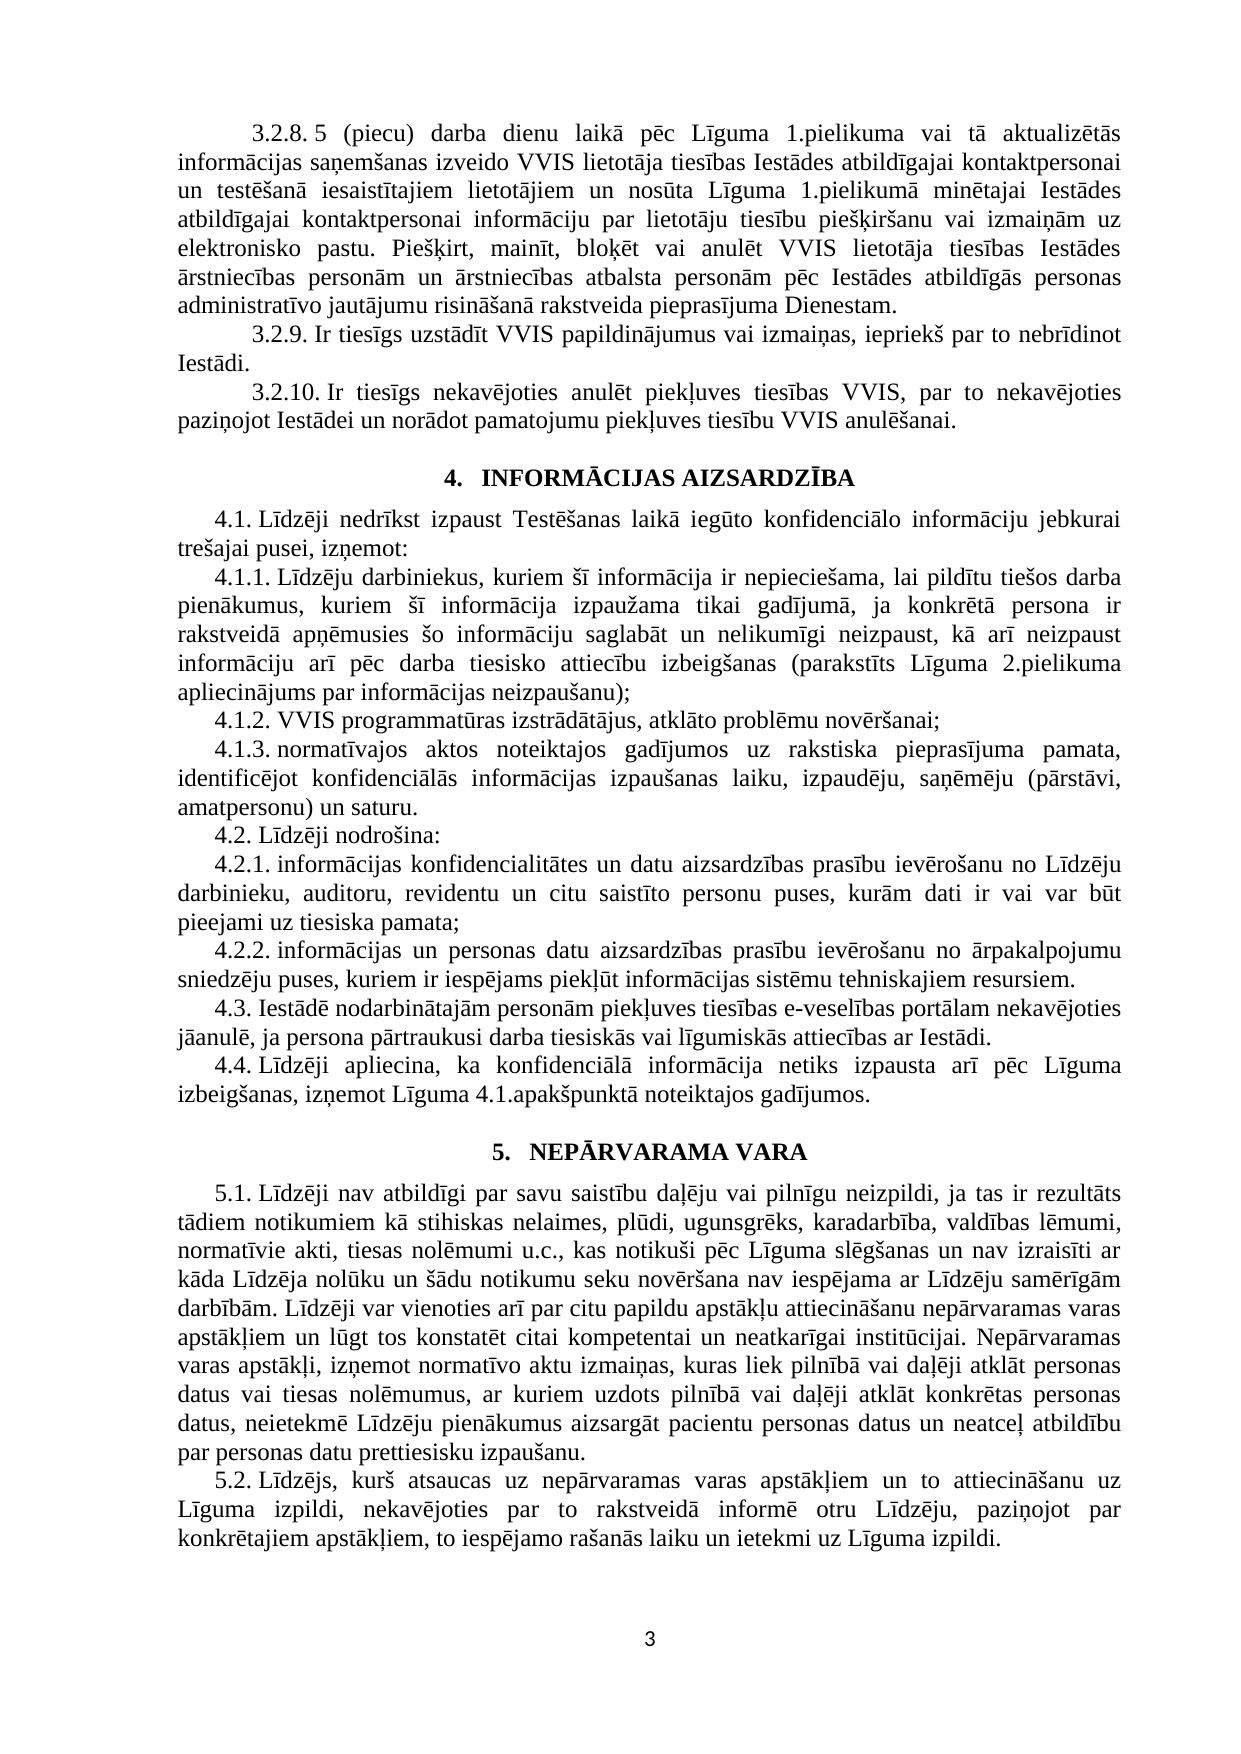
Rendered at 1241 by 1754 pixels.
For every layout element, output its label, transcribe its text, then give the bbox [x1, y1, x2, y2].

list Līdzējs, kurš atsaucas uz nepārvaramas varas apstākļiem un to attiecināšanu uz Līguma izpildi, nekavējoties par to rakstveidā informē otru Līdzēju, paziņojot par konkrētajiem apstākļiem, to iespējamo rašanās laiku un ietekmi uz Līguma izpildi. [177, 1466, 1122, 1552]
list VVIS programmatūras izstrādātājus, atklāto problēmu novēršanai; [177, 706, 1122, 734]
list Līdzēji nedrīkst izpaust Testēšanas laikā iegūto konfidenciālo informāciju jebkurai trešajai pusei, izņemot: [177, 504, 1122, 562]
list Informācijas aizsardzība [177, 463, 1122, 492]
list Līdzēji apliecina, ka konfidenciālā informācija netiks izpausta arī pēc Līguma izbeigšanas, izņemot Līguma 4.1.apakšpunktā noteiktajos gadījumos. [177, 1051, 1122, 1108]
list informācijas un personas datu aizsardzības prasību ievērošanu no ārpakalpojumu sniedzēju puses, kuriem ir iespējams piekļūt informācijas sistēmu tehniskajiem resursiem. [177, 936, 1122, 993]
list Līdzēji nodrošina: [177, 821, 1122, 849]
list Ir tiesīgs uzstādīt VVIS papildinājumus vai izmaiņas, iepriekš par to nebrīdinot Iestādi. [177, 319, 1122, 377]
list 5 (piecu) darba dienu laikā pēc Līguma 1.pielikuma vai tā aktualizētās informācijas saņemšanas izveido VVIS lietotāja tiesības Iestādes atbildīgajai kontaktpersonai un testēšanā iesaistītajiem lietotājiem un nosūta Līguma 1.pielikumā minētajai Iestādes atbildīgajai kontaktpersonai informāciju par lietotāju tiesību piešķiršanu vai izmaiņām uz elektronisko pastu. Piešķirt, mainīt, bloķēt vai anulēt VVIS lietotāja tiesības Iestādes ārstniecības personām un ārstniecības atbalsta personām pēc Iestādes atbildīgās personas administratīvo jautājumu risināšanā rakstveida pieprasījuma Dienestam. [177, 118, 1122, 319]
list Iestādē nodarbinātajām personām piekļuves tiesības e-veselības portālam nekavējoties jāanulē, ja persona pārtraukusi darba tiesiskās vai līgumiskās attiecības ar Iestādi. [177, 993, 1122, 1051]
list Līdzēju darbiniekus, kuriem šī informācija ir nepieciešama, lai pildītu tiešos darba pienākumus, kuriem šī informācija izpaužama tikai gadījumā, ja konkrētā persona ir rakstveidā apņēmusies šo informāciju saglabāt un nelikumīgi neizpaust, kā arī neizpaust informāciju arī pēc darba tiesisko attiecību izbeigšanas (parakstīts Līguma 2.pielikuma apliecinājums par informācijas neizpaušanu); [177, 562, 1122, 706]
list Līdzēji nav atbildīgi par savu saistību daļēju vai pilnīgu neizpildi, ja tas ir rezultāts tādiem notikumiem kā stihiskas nelaimes, plūdi, ugunsgrēks, karadarbība, valdības lēmumi, normatīvie akti, tiesas nolēmumi u.c., kas notikuši pēc Līguma slēgšanas un nav izraisīti ar kāda Līdzēja nolūku un šādu notikumu seku novēršana nav iespējama ar Līdzēju samērīgām darbībām. Līdzēji var vienoties arī par citu papildu apstākļu attiecināšanu nepārvaramas varas apstākļiem un lūgt tos konstatēt citai kompetentai un neatkarīgai institūcijai. Nepārvaramas varas apstākļi, izņemot normatīvo aktu izmaiņas, kuras liek pilnībā vai daļēji atklāt personas datus vai tiesas nolēmumus, ar kuriem uzdots pilnībā vai daļēji atklāt konkrētas personas datus, neietekmē Līdzēju pienākumus aizsargāt pacientu personas datus un neatceļ atbildību par personas datu prettiesisku izpaušanu. [177, 1178, 1122, 1466]
list informācijas konfidencialitātes un datu aizsardzības prasību ievērošanu no Līdzēju darbinieku, auditoru, revidentu un citu saistīto personu puses, kurām dati ir vai var būt pieejami uz tiesiska pamata; [177, 849, 1122, 936]
list normatīvajos aktos noteiktajos gadījumos uz rakstiska pieprasījuma pamata, identificējot konfidenciālās informācijas izpaušanas laiku, izpaudēju, saņēmēju (pārstāvi, amatpersonu) un saturu. [177, 734, 1122, 821]
list Nepārvarama vara [177, 1137, 1122, 1166]
list Ir tiesīgs nekavējoties anulēt piekļuves tiesības VVIS, par to nekavējoties paziņojot Iestādei un norādot pamatojumu piekļuves tiesību VVIS anulēšanai. [177, 377, 1122, 434]
